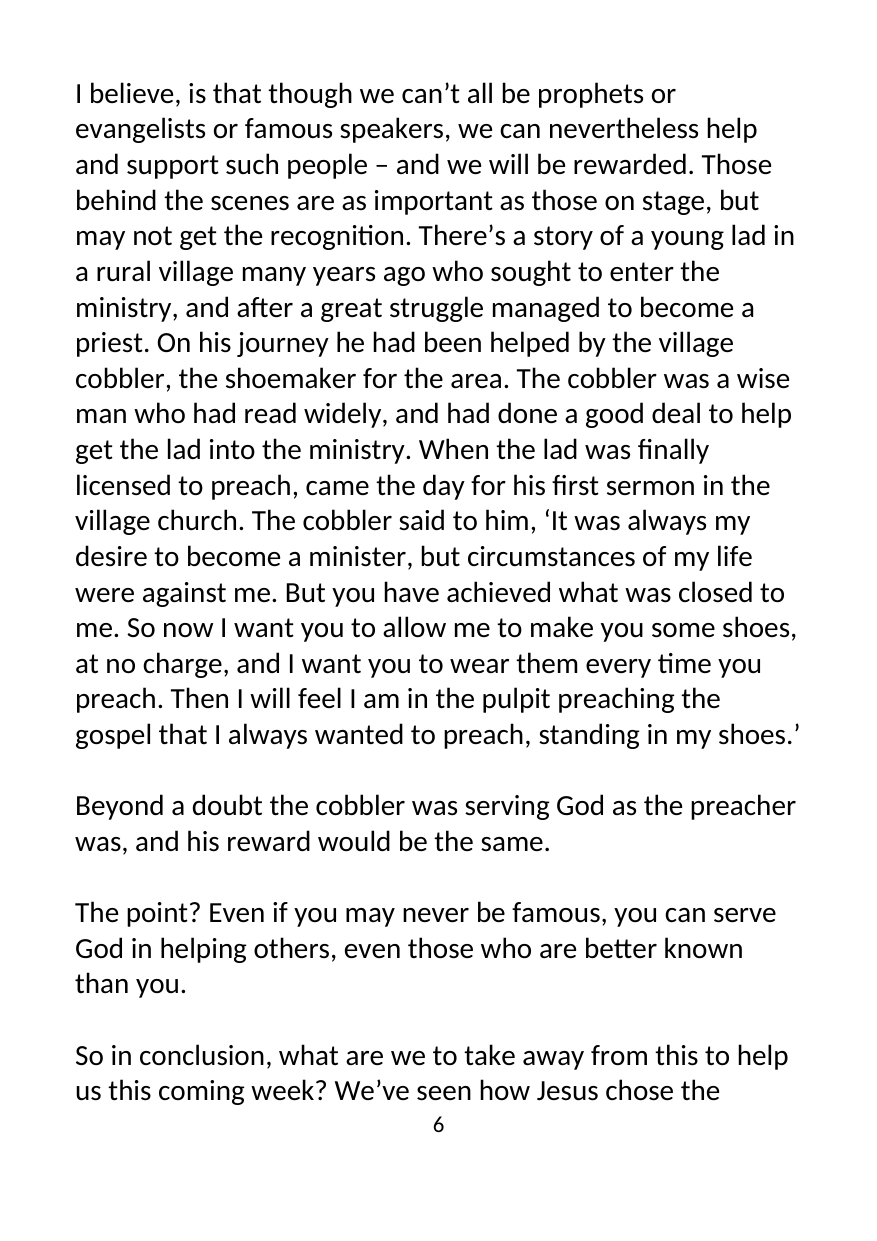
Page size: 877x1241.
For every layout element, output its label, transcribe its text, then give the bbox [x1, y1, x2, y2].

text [75, 1037, 802, 1108]
text Beyond a doubt the cobbler was serving God as the preacher was, and his reward would be the same. [75, 787, 802, 859]
text The point? Even if you may never be famous, you can serve God in helping others, even those who are better known than you. [75, 894, 802, 1001]
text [75, 75, 802, 752]
